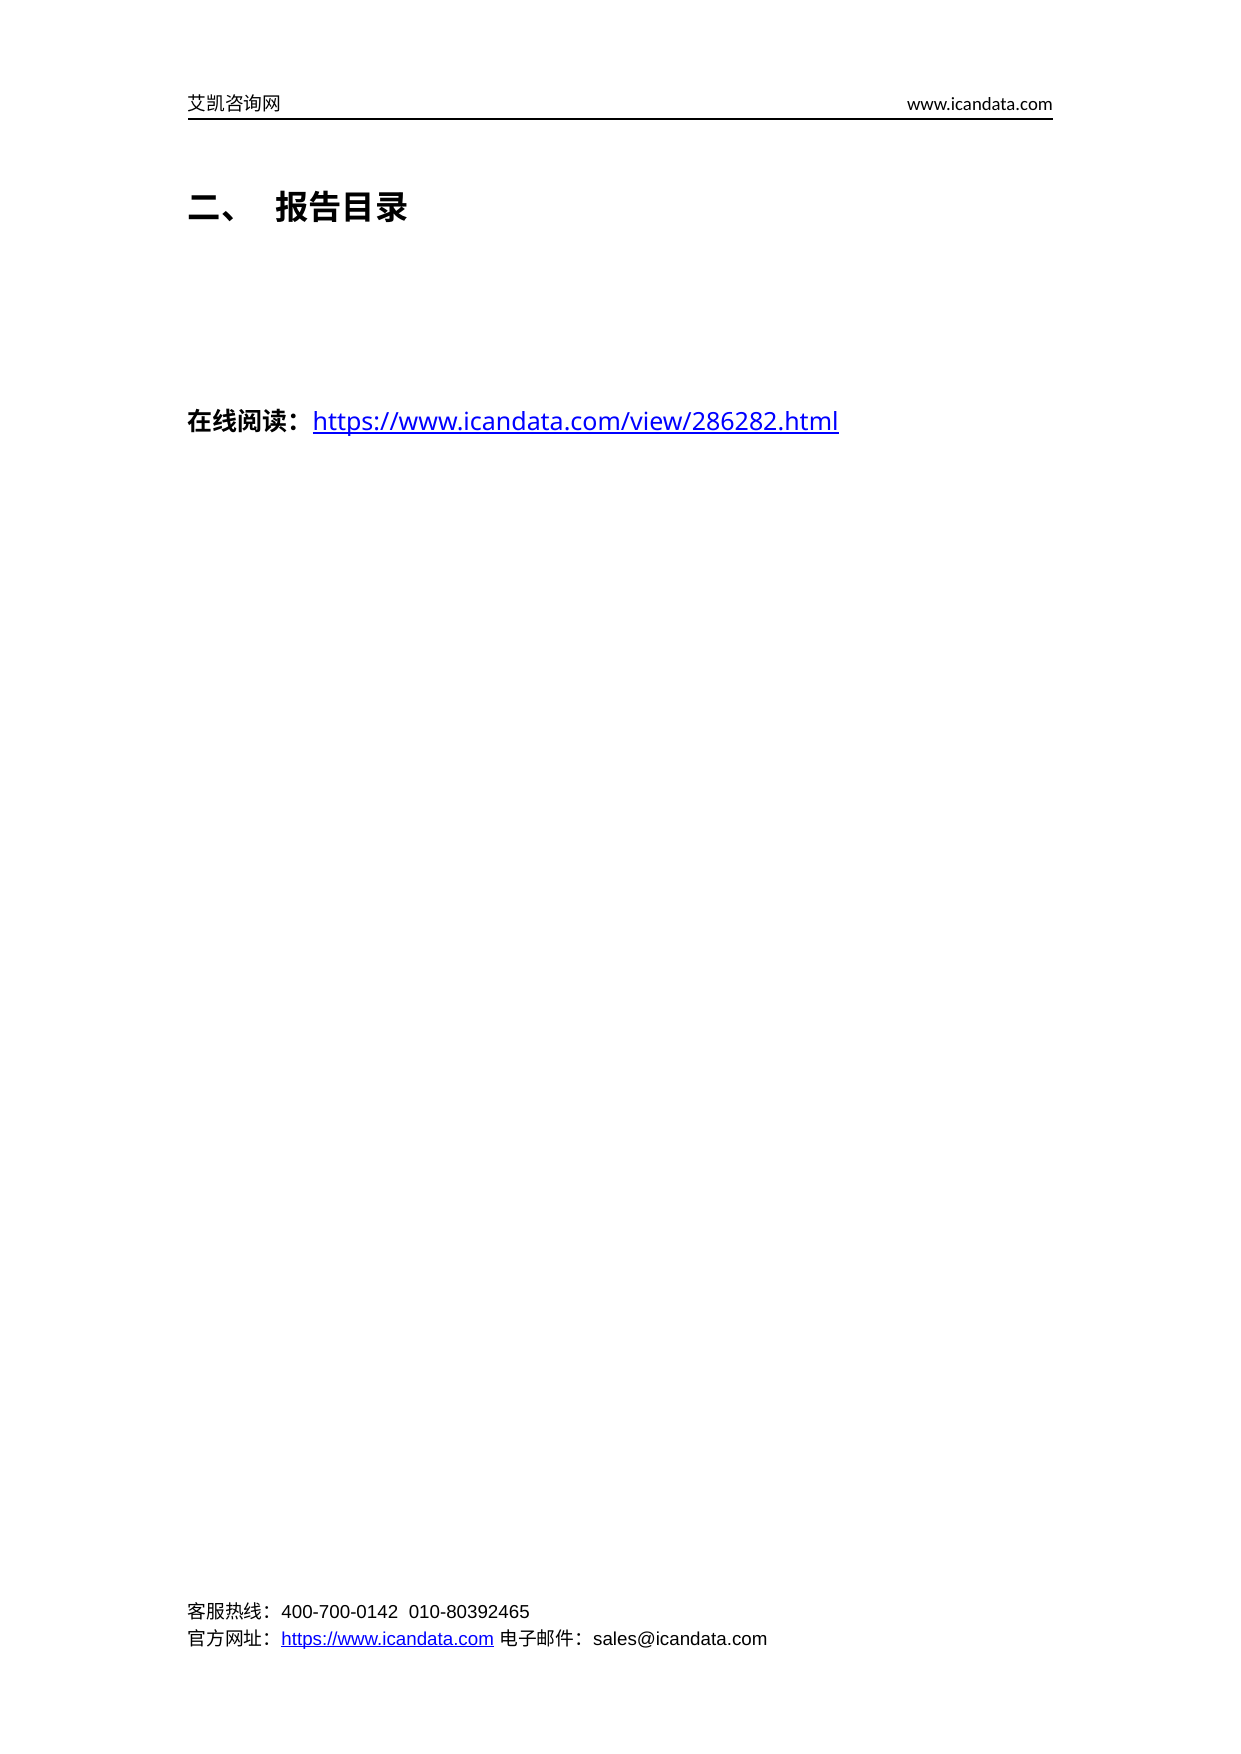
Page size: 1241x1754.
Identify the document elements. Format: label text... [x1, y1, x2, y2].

subtitle 报告目录 [187, 172, 1053, 237]
text 在线阅读：https://www.icandata.com/view/286282.html [187, 387, 1053, 452]
